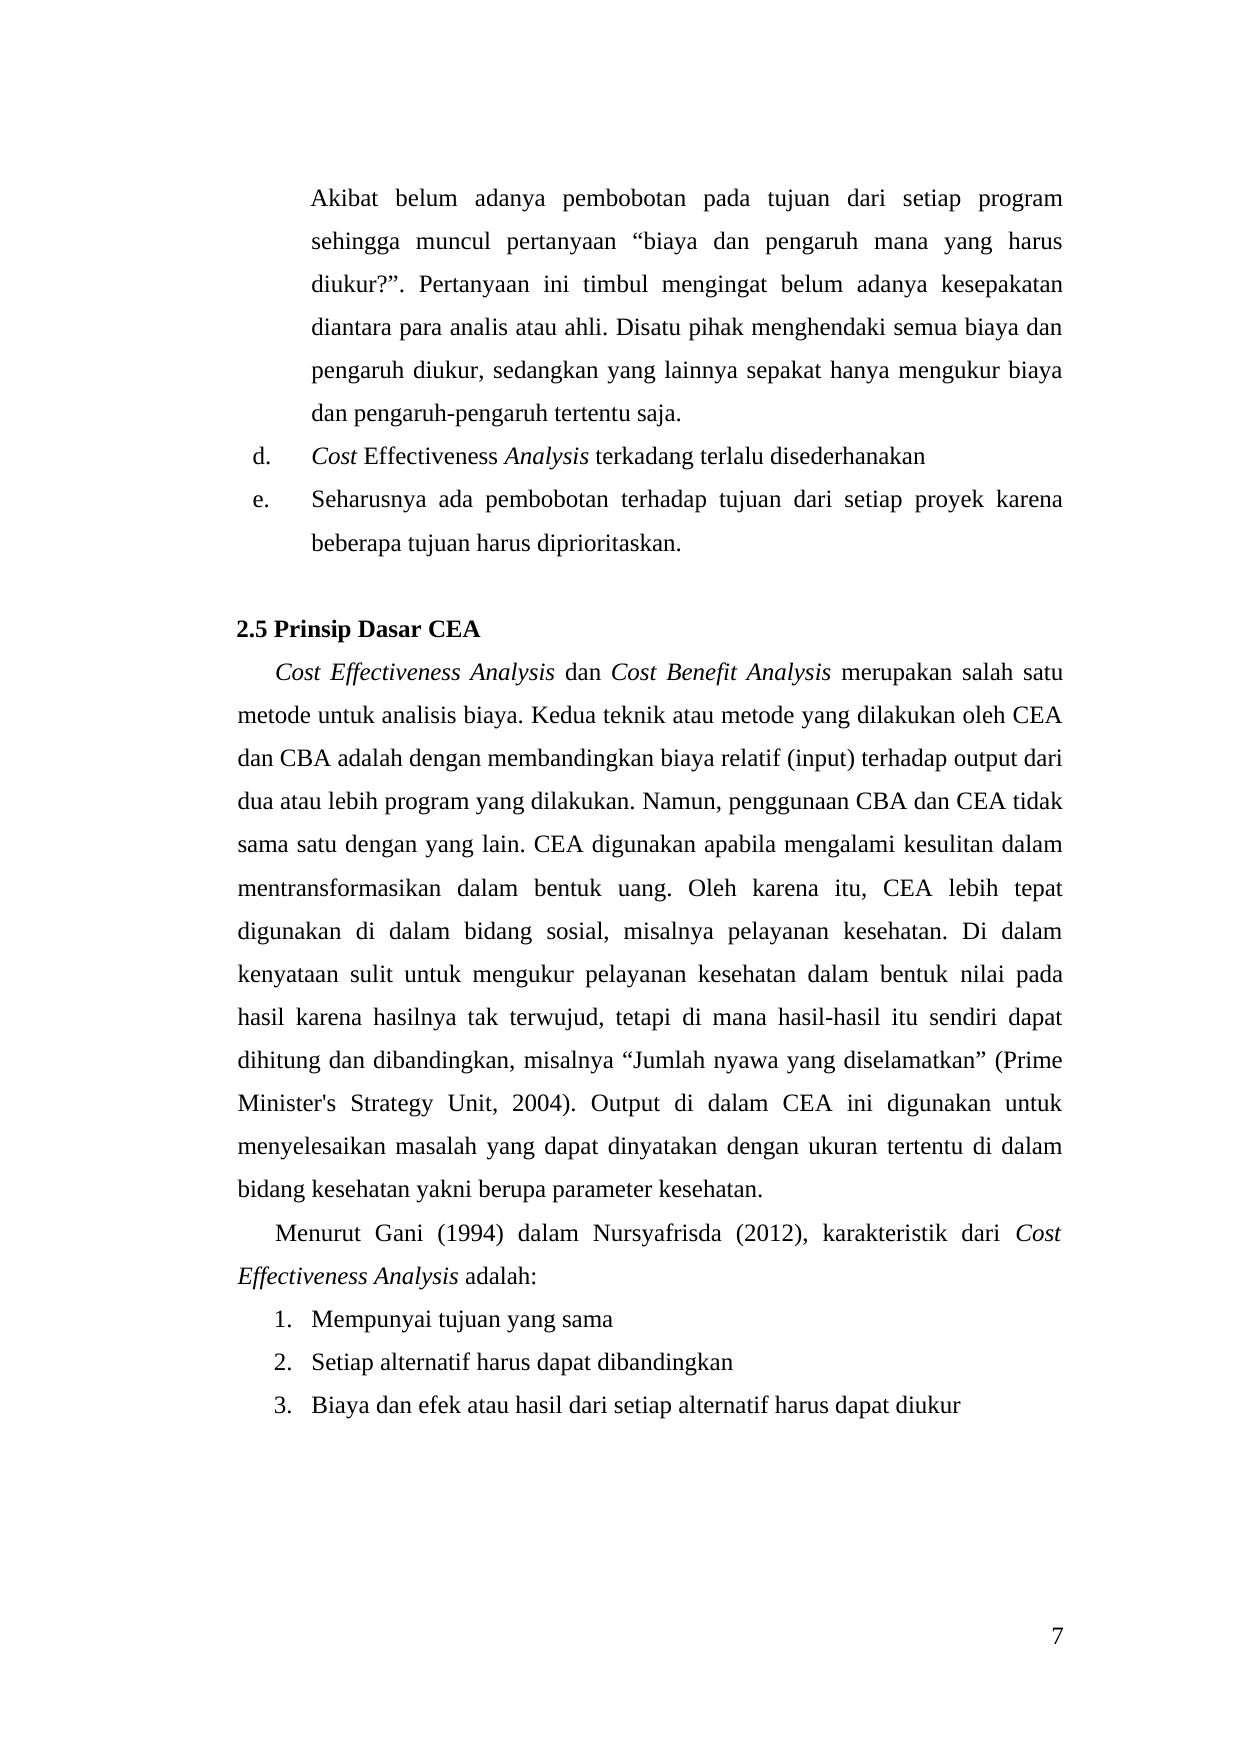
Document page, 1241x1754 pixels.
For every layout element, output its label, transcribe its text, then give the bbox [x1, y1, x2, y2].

list Cost Effectiveness Analysis terkadang terlalu disederhanakan [252, 441, 1063, 470]
subtitle 2.5 Prinsip Dasar CEA [236, 614, 1063, 643]
text Akibat belum adanya pembobotan pada tujuan dari setiap program sehingga muncul pertanyaan “biaya dan pengaruh mana yang harus diukur?”. Pertanyaan ini timbul mengingat belum adanya kesepakatan diantara para analis atau ahli. Disatu pihak menghendaki semua biaya dan pengaruh diukur, sedangkan yang lainnya sepakat hanya mengukur biaya dan pengaruh-pengaruh tertentu saja. [310, 183, 1063, 427]
list Setiap alternatif harus dapat dibandingkan [274, 1347, 1063, 1376]
text Menurut Gani (1994) dalam Nursyafrisda (2012), karakteristik dari Cost Effectiveness Analysis adalah: [237, 1218, 1063, 1289]
list Biaya dan efek atau hasil dari setiap alternatif harus dapat diukur [274, 1390, 1063, 1419]
text Cost Effectiveness Analysis dan Cost Benefit Analysis merupakan salah satu metode untuk analisis biaya. Kedua teknik atau metode yang dilakukan oleh CEA dan CBA adalah dengan membandingkan biaya relatif (input) terhadap output dari dua atau lebih program yang dilakukan. Namun, penggunaan CBA dan CEA tidak sama satu dengan yang lain. CEA digunakan apabila mengalami kesulitan dalam mentransformasikan dalam bentuk uang. Oleh karena itu, CEA lebih tepat digunakan di dalam bidang sosial, misalnya pelayanan kesehatan. Di dalam kenyataan sulit untuk mengukur pelayanan kesehatan dalam bentuk nilai pada hasil karena hasilnya tak terwujud, tetapi di mana hasil-hasil itu sendiri dapat dihitung dan dibandingkan, misalnya “Jumlah nyawa yang diselamatkan” (Prime Minister's Strategy Unit, 2004). Output di dalam CEA ini digunakan untuk menyelesaikan masalah yang dapat dinyatakan dengan ukuran tertentu di dalam bidang kesehatan yakni berupa parameter kesehatan. [237, 657, 1063, 1203]
list Mempunyai tujuan yang sama [274, 1304, 1063, 1333]
list Seharusnya ada pembobotan terhadap tujuan dari setiap proyek karena beberapa tujuan harus diprioritaskan. [252, 484, 1063, 556]
